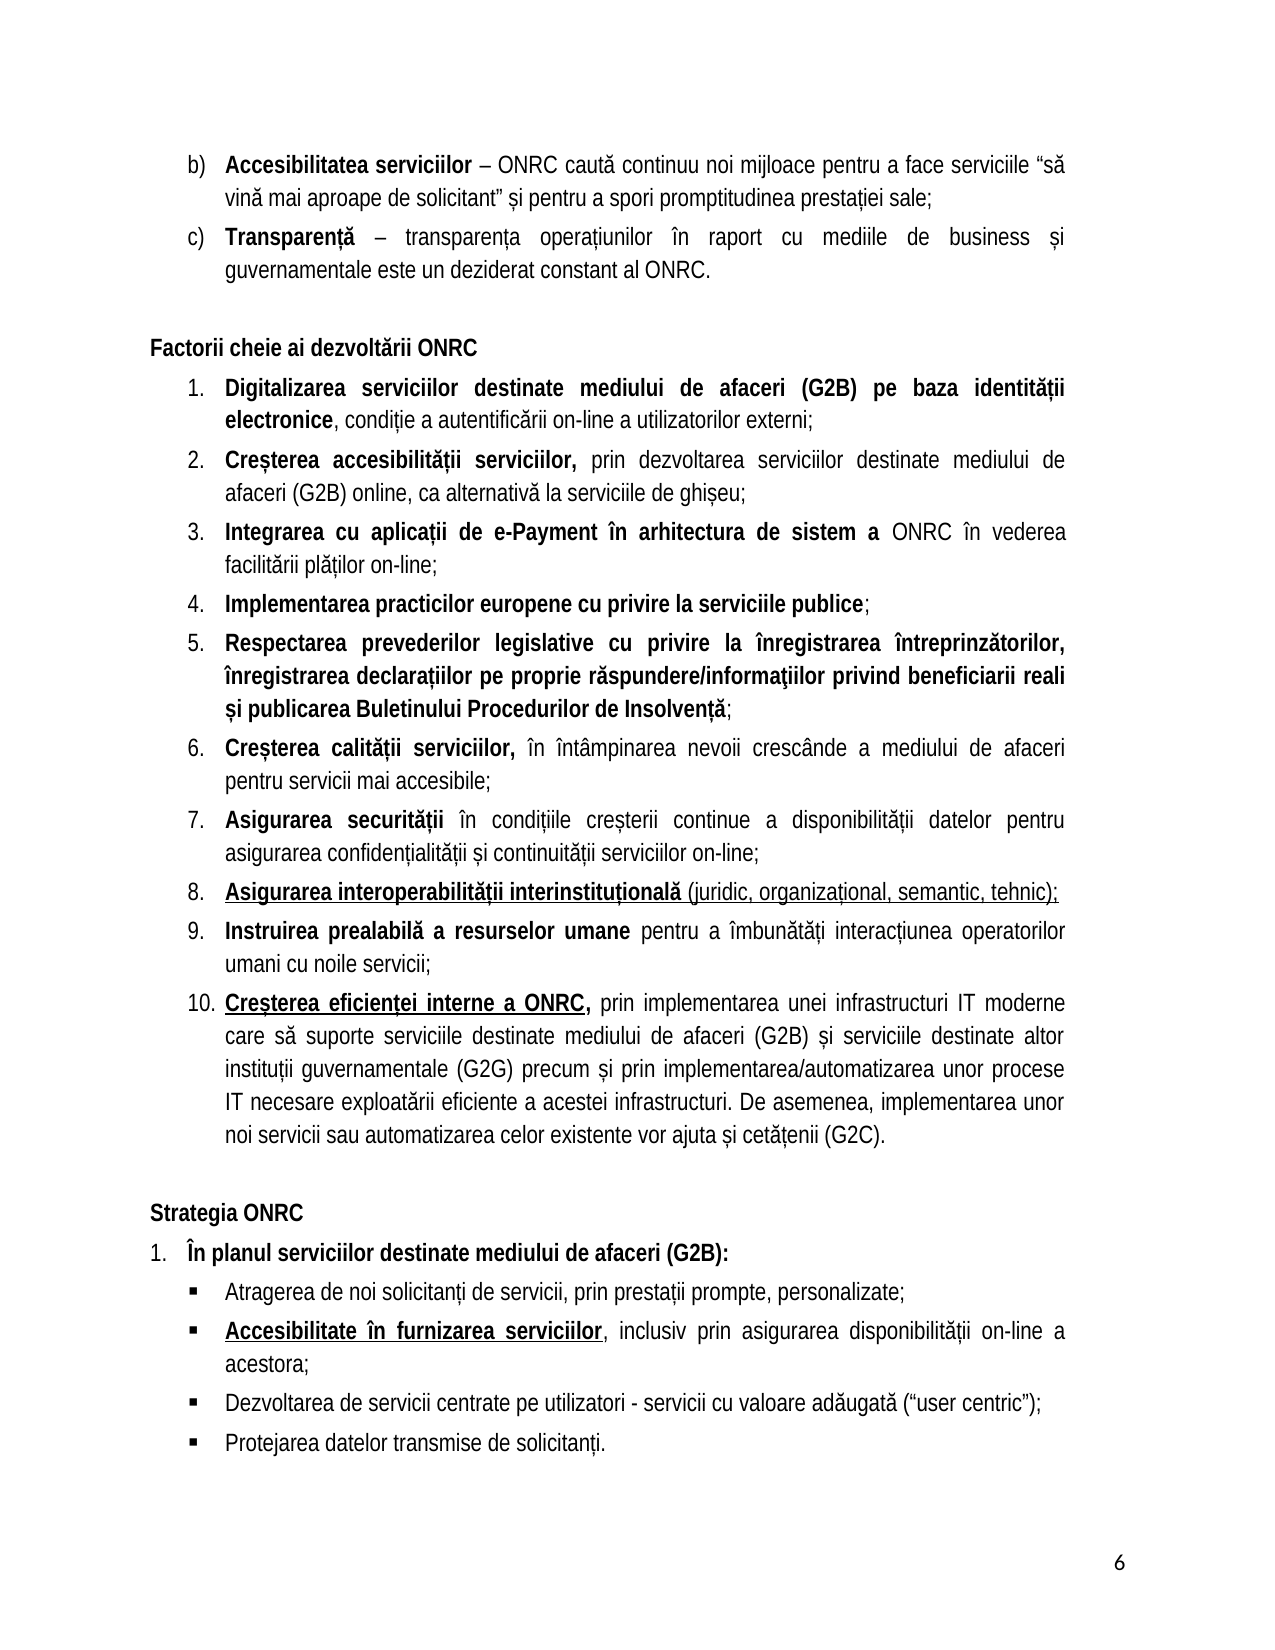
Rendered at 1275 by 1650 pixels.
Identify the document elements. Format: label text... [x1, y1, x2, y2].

list Protejarea datelor transmise de solicitanți. [187, 1428, 1066, 1457]
text Factorii cheie ai dezvoltării ONRC [150, 333, 1066, 362]
list Creșterea eficienței interne a ONRC, prin implementarea unei infrastructuri IT moderne care să suporte serviciile destinate mediului de afaceri (G2B) și serviciile destinate altor instituții guvernamentale (G2G) precum și prin implementarea/automatizarea unor procese IT necesare exploatării eficiente a acestei infrastructuri. De asemenea, implementarea unor noi servicii sau automatizarea celor existente vor ajuta și cetățenii (G2C). [187, 988, 1066, 1149]
list Transparență – transparența operațiunilor în raport cu mediile de business și guvernamentale este un deziderat constant al ONRC. [187, 222, 1066, 284]
list Instruirea prealabilă a resurselor umane pentru a îmbunătăți interacțiunea operatorilor umani cu noile servicii; [187, 916, 1066, 978]
list Creșterea calității serviciilor, în întâmpinarea nevoii crescânde a mediului de afaceri pentru servicii mai accesibile; [187, 733, 1066, 794]
list Implementarea practicilor europene cu privire la serviciile publice; [187, 589, 1066, 617]
list Creșterea accesibilității serviciilor, prin dezvoltarea serviciilor destinate mediului de afaceri (G2B) online, ca alternativă la serviciile de ghișeu; [187, 444, 1066, 506]
list Respectarea prevederilor legislative cu privire la înregistrarea întreprinzătorilor, înregistrarea declarațiilor pe proprie răspundere/informaţiilor privind beneficiarii reali și publicarea Buletinului Procedurilor de Insolvență; [187, 628, 1066, 722]
list Integrarea cu aplicații de e-Payment în arhitectura de sistem a ONRC în vederea facilitării plăților on-line; [187, 517, 1066, 578]
list Asigurarea securității în condițiile creșterii continue a disponibilității datelor pentru asigurarea confidențialității și continuității serviciilor on-line; [187, 805, 1066, 867]
list Accesibilitate în furnizarea serviciilor, inclusiv prin asigurarea disponibilității on-line a acestora; [187, 1316, 1066, 1378]
list Dezvoltarea de servicii centrate pe utilizatori - servicii cu valoare adăugată (“user centric”); [187, 1388, 1066, 1417]
list Atragerea de noi solicitanți de servicii, prin prestații prompte, personalizate; [187, 1277, 1066, 1306]
list Accesibilitatea serviciilor – ONRC caută continuu noi mijloace pentru a face serviciile “să vină mai aproape de solicitant” și pentru a spori promptitudinea prestației sale; [187, 150, 1066, 212]
text Strategia ONRC [150, 1198, 1066, 1227]
list Digitalizarea serviciilor destinate mediului de afaceri (G2B) pe baza identității electronice, condiție a autentificării on-line a utilizatorilor externi; [187, 372, 1066, 434]
list Asigurarea interoperabilității interinstituțională (juridic, organizațional, semantic, tehnic); [187, 877, 1066, 906]
list În planul serviciilor destinate mediului de afaceri (G2B): [150, 1237, 1066, 1266]
